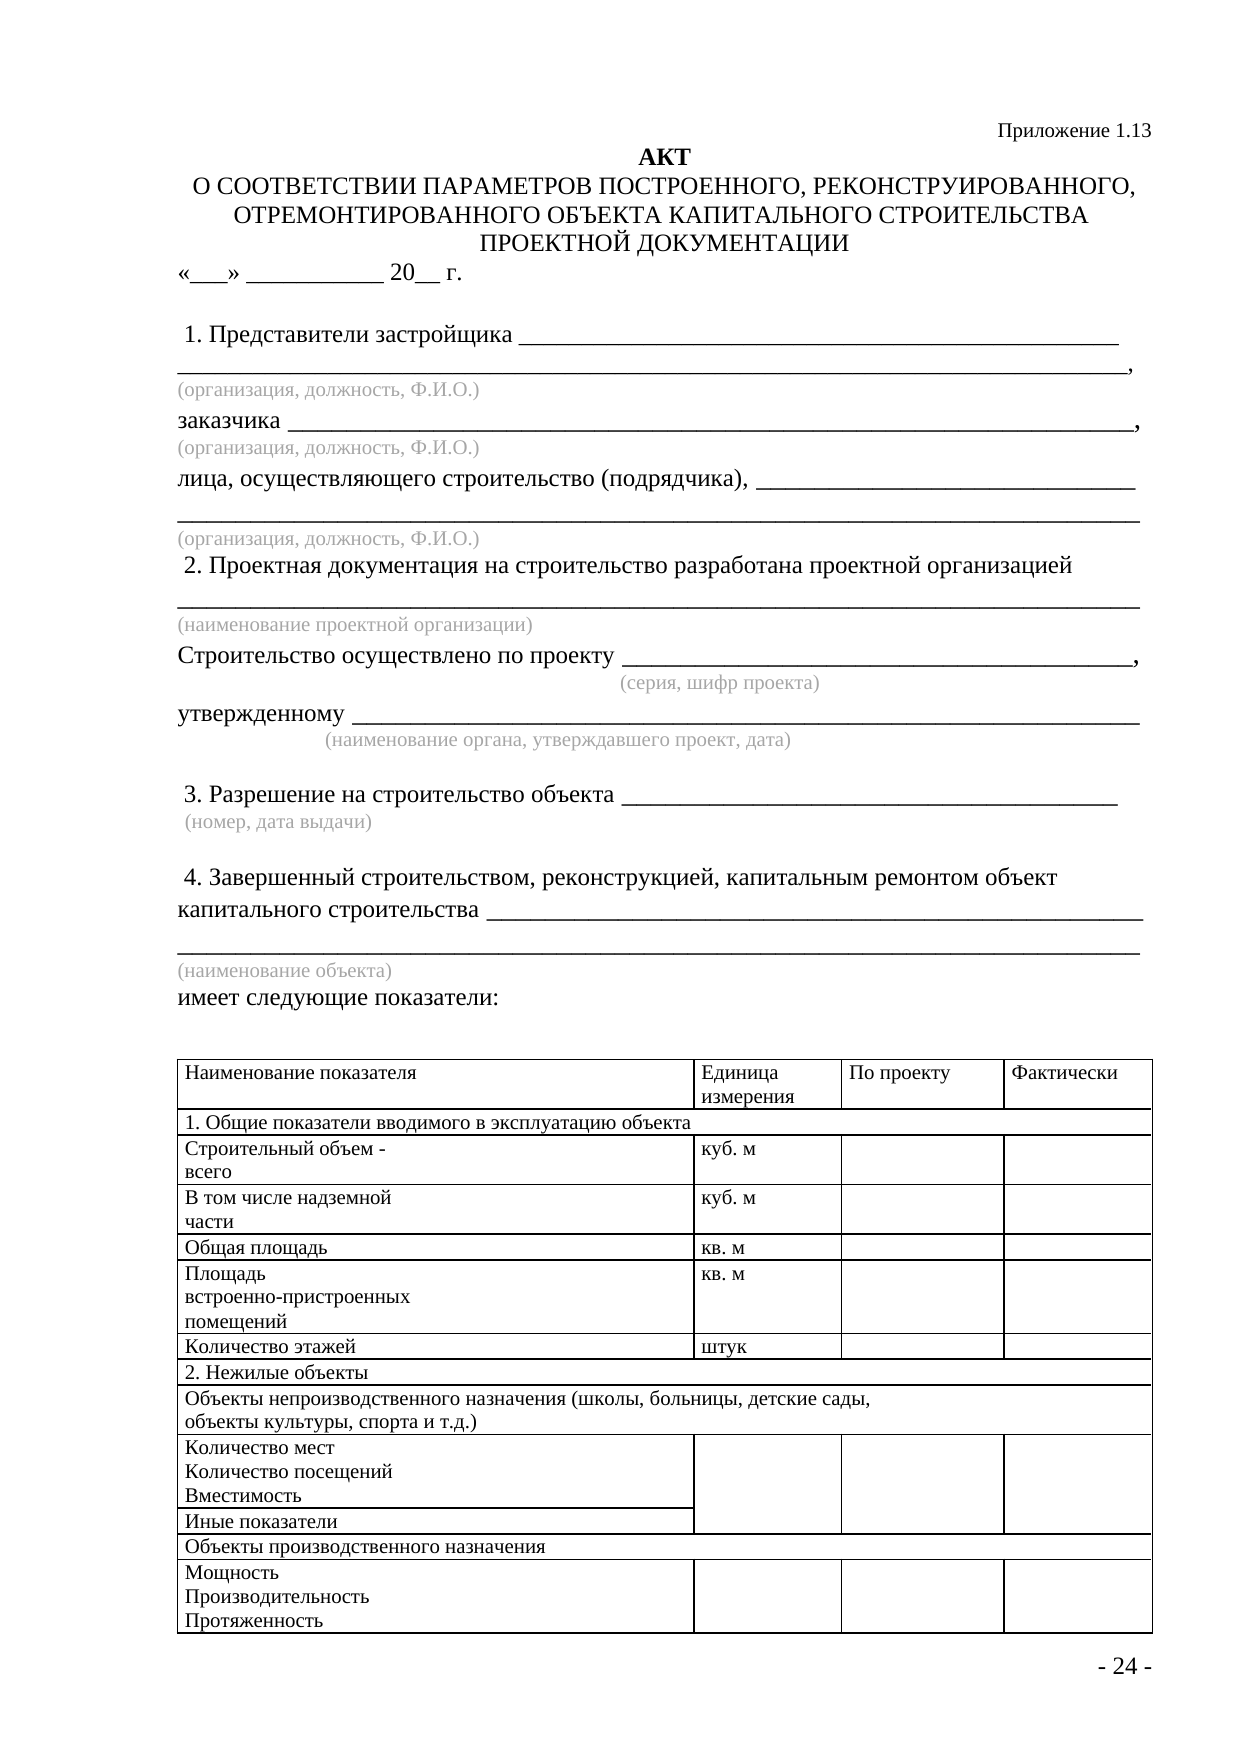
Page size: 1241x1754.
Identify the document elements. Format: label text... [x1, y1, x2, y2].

text (организация, должность, Ф.И.О.) [177, 434, 1152, 459]
text 4. Завершенный строительством, реконструкцией, капитальным ремонтом объект капитального строительства _____________________________________________ [177, 862, 1152, 924]
text 1. Представители застройщика ________________________________________________ [177, 319, 1152, 348]
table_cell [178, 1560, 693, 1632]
text утвержденному ______________________________________________________ [177, 694, 1152, 727]
text (наименование объекта) [177, 958, 1152, 982]
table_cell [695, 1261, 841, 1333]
text (номер, дата выдачи) [177, 809, 1152, 833]
text Приложение 1.13 [177, 118, 1152, 142]
text заказчика __________________________________________________________, [177, 401, 1152, 434]
text «___» ___________ 20__ г. [177, 257, 1152, 286]
text __________________________________________________________________ [177, 492, 1152, 526]
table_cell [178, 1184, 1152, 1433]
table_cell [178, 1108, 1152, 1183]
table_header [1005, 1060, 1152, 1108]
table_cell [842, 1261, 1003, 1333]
text (наименование проектной организации) [177, 612, 1152, 636]
text 3. Разрешение на строительство объекта __________________________________ [177, 775, 1152, 809]
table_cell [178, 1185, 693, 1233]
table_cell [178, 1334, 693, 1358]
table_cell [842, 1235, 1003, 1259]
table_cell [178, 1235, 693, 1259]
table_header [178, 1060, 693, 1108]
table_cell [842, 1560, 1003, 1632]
text ____________________________________________________________________________, [177, 348, 1152, 377]
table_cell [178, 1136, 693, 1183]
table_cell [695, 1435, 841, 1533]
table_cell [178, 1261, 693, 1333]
text __________________________________________________________________ [177, 924, 1152, 958]
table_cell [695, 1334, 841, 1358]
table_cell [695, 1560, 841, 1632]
text АКТ [177, 142, 1152, 171]
text (серия, шифр проекта) [620, 670, 1152, 694]
text О СООТВЕТСТВИИ ПАРАМЕТРОВ ПОСТРОЕННОГО, РЕКОНСТРУИРОВАННОГО, ОТРЕМОНТИРОВАННОГО ОБЪЕКТА КАПИТАЛЬНОГО СТРОИТЕЛЬСТВА ПРОЕКТНОЙ ДОКУМЕНТАЦИИ [177, 171, 1152, 257]
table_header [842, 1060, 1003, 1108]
text (организация, должность, Ф.И.О.) [177, 377, 1152, 401]
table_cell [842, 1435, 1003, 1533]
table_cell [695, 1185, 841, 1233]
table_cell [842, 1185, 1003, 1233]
text лица, осуществляющего строительство (подрядчика), __________________________ [177, 459, 1152, 492]
text 2. Проектная документация на строительство разработана проектной организацией __________________________________________________________________ [177, 550, 1152, 612]
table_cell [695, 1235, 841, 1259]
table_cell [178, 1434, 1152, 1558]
text имеет следующие показатели: [177, 982, 1152, 1010]
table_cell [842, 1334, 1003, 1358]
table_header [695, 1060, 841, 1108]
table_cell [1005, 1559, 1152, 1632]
text (организация, должность, Ф.И.О.) [177, 526, 1152, 550]
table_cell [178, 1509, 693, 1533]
text Строительство осуществлено по проекту ___________________________________, [177, 636, 1152, 670]
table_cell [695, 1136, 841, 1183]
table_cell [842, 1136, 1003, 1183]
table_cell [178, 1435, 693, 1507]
text (наименование органа, утверждавшего проект, дата) [325, 727, 1152, 751]
